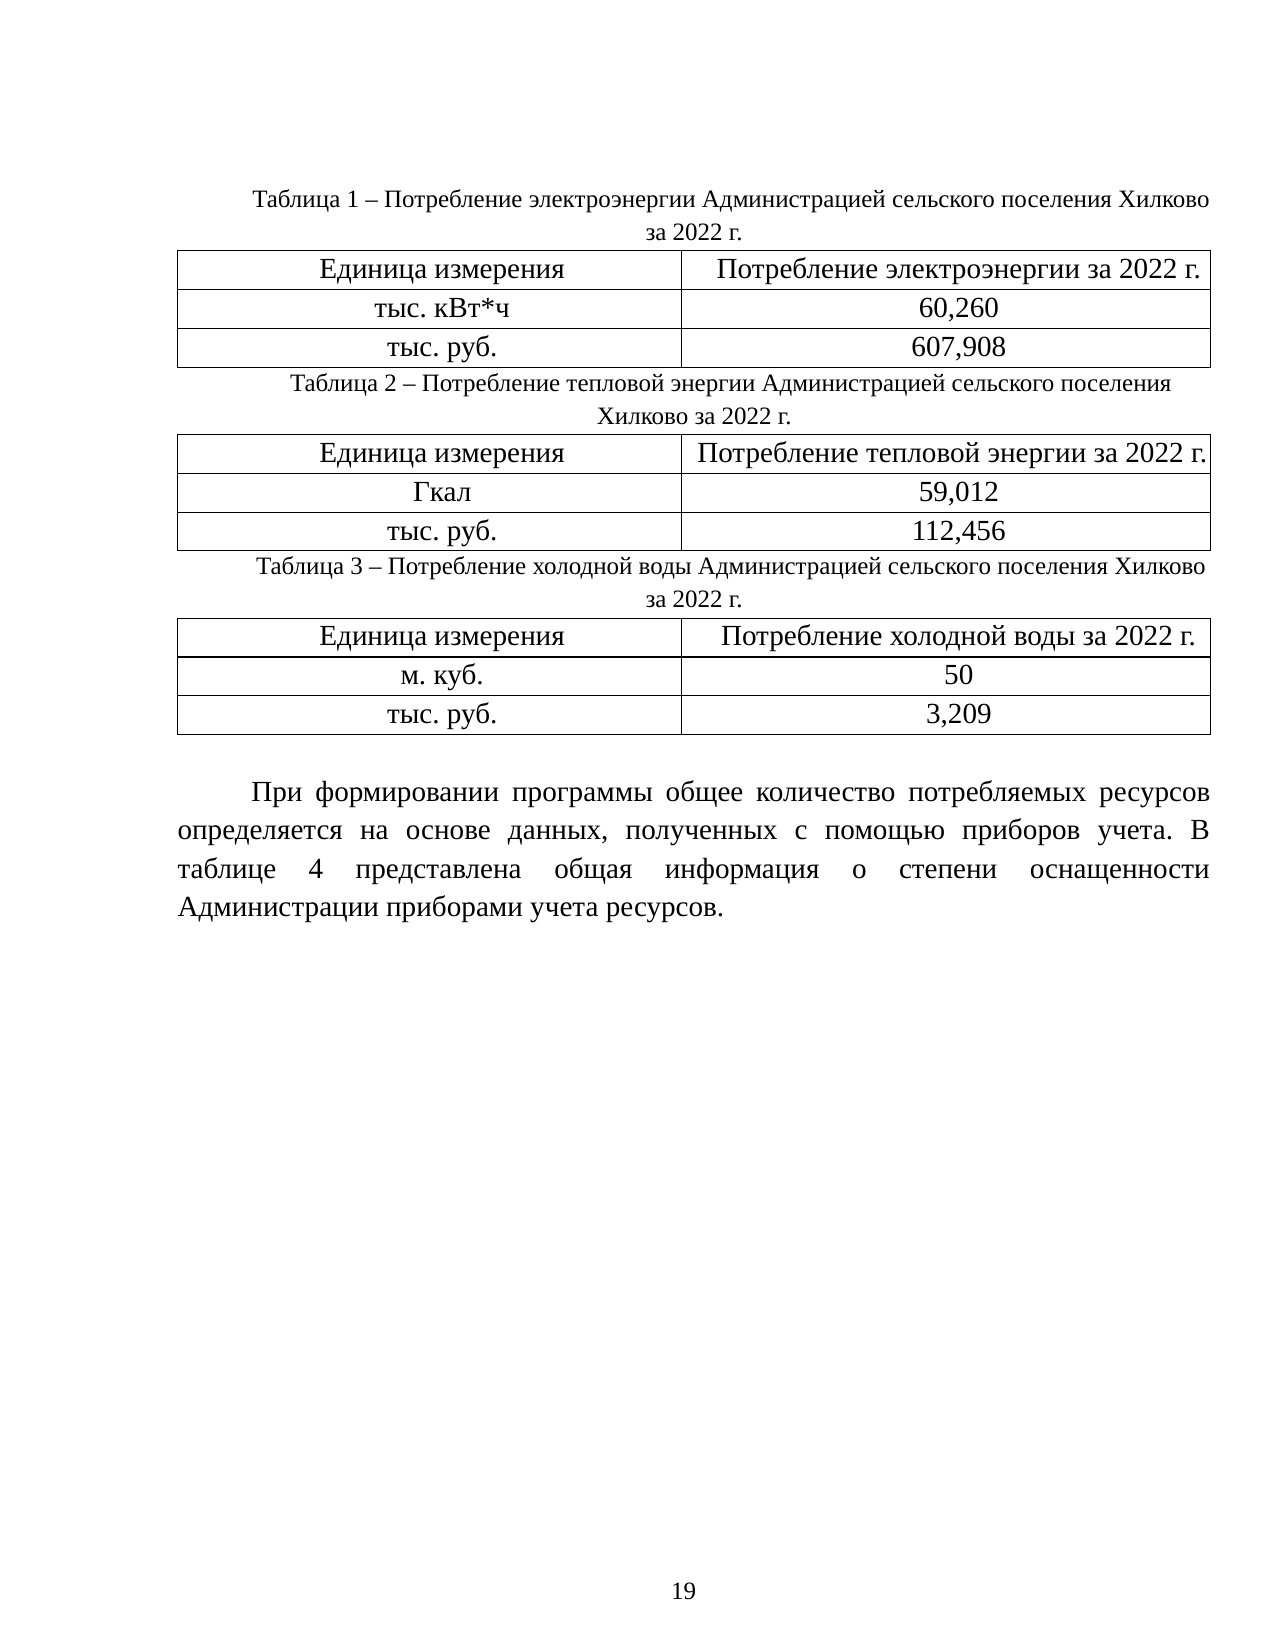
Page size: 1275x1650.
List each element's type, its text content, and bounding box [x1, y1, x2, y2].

table_cell 60,260 [682, 290, 1210, 328]
table_cell 50 [682, 658, 1210, 695]
table_cell тыс. кВт*ч [178, 290, 681, 328]
table_cell 3,209 [682, 696, 1210, 734]
text Таблица 2 – Потребление тепловой энергии Администрацией сельского поселения Хилково за 2022 г. [177, 368, 1211, 429]
table_cell 59,012 [682, 474, 1210, 512]
table_header Потребление холодной воды за 2022 г. [682, 619, 1210, 656]
table_cell тыс. руб. [178, 329, 681, 367]
table_cell 112,456 [682, 513, 1210, 550]
text Таблица 3 – Потребление холодной воды Администрацией сельского поселения Хилково за 2022 г. [177, 551, 1211, 613]
table_header Потребление электроэнергии за 2022 г. [682, 251, 1210, 289]
table_header Потребление тепловой энергии за 2022 г. [682, 435, 1210, 473]
table_header Единица измерения [178, 619, 681, 656]
text Таблица 1 – Потребление электроэнергии Администрацией сельского поселения Хилково за 2022 г. [177, 184, 1211, 246]
table_cell 607,908 [682, 329, 1210, 367]
table_cell Гкал [178, 474, 681, 512]
table_cell тыс. руб. [178, 513, 681, 550]
table_cell тыс. руб. [178, 696, 681, 734]
table_header Единица измерения [178, 251, 681, 289]
table_header Единица измерения [178, 435, 681, 473]
text При формировании программы общее количество потребляемых ресурсов определяется на основе данных, полученных с помощью приборов учета. В таблице 4 представлена общая информация о степени оснащенности Администрации приборами учета ресурсов. [177, 774, 1211, 923]
table_cell м. куб. [178, 658, 681, 695]
